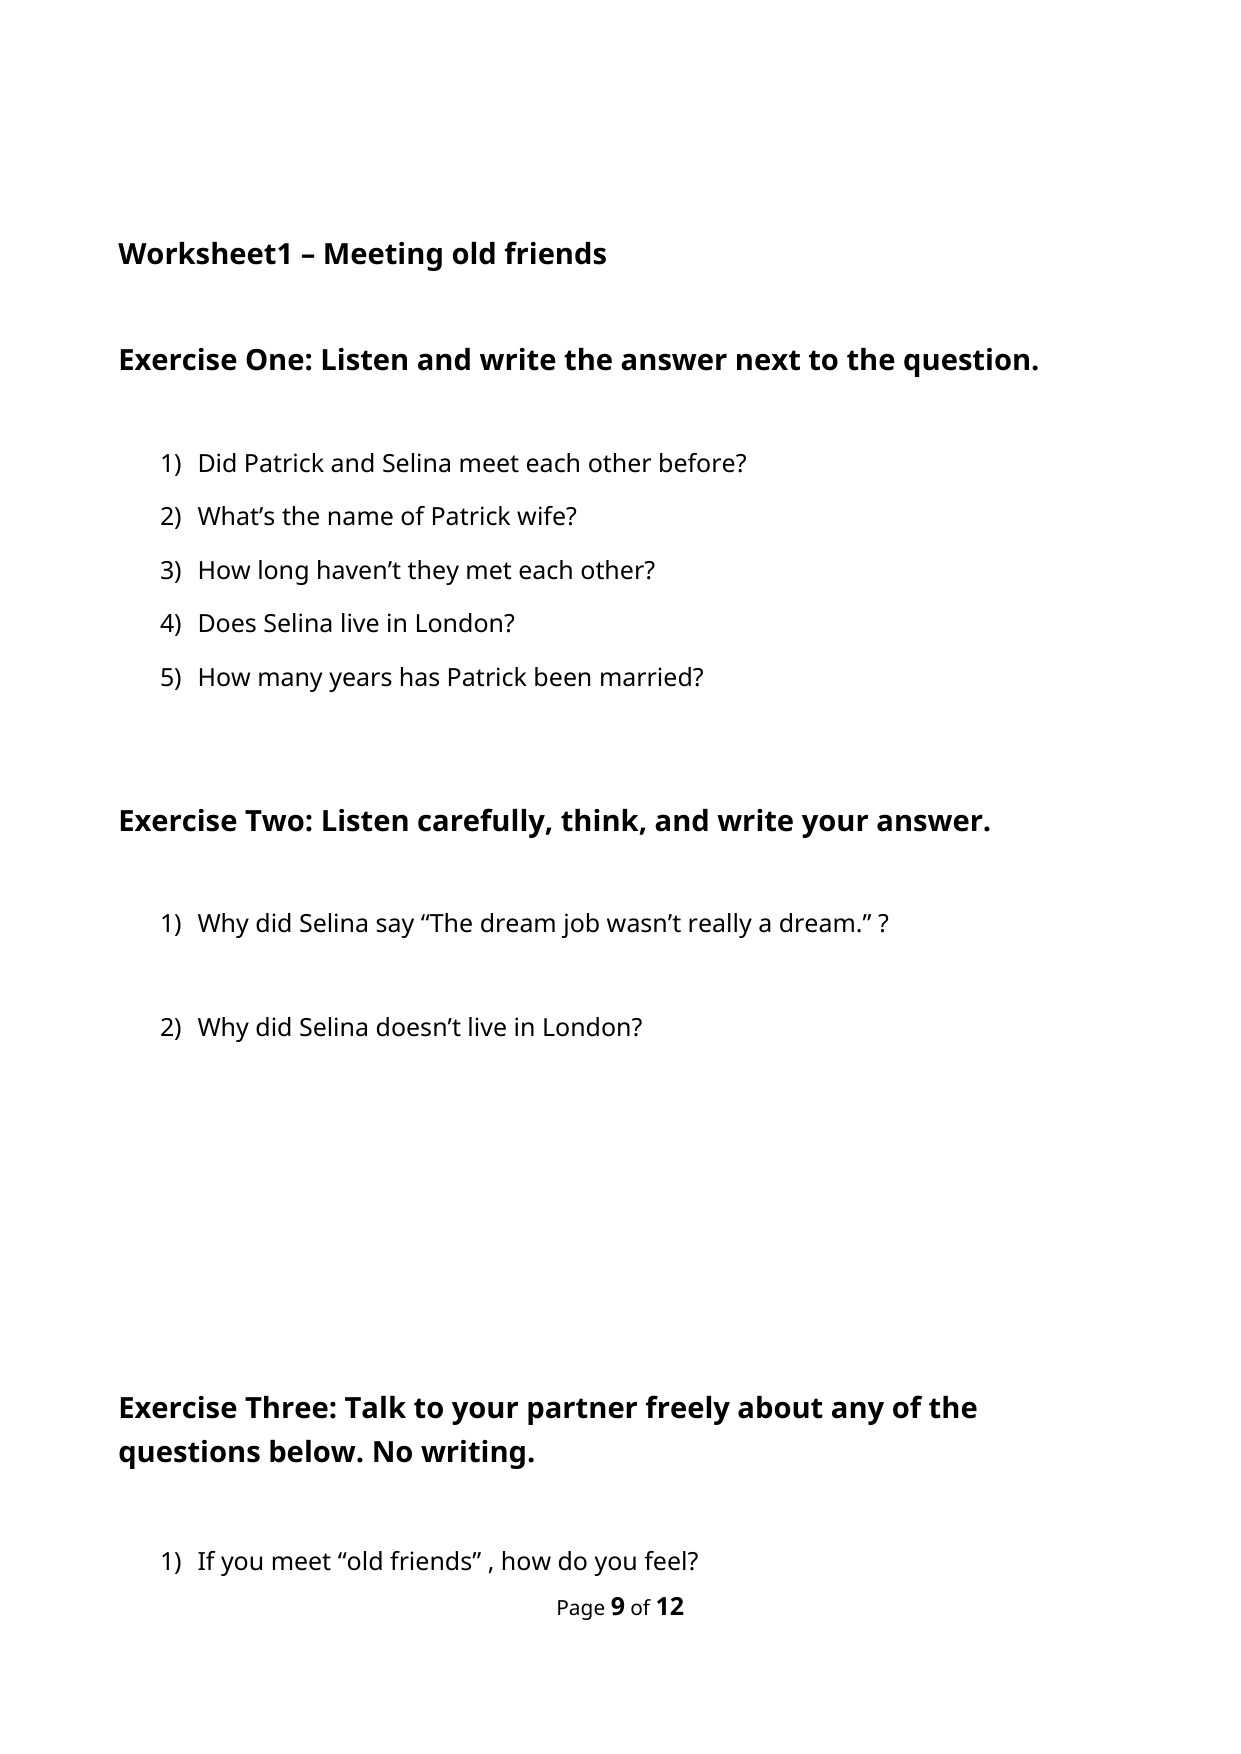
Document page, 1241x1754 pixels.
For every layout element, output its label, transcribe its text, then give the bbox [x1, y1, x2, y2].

list Does Selina live in London? [160, 606, 1122, 640]
text Exercise Three: Talk to your partner freely about any of the questions below. No writing. [118, 1388, 1122, 1471]
list How long haven’t they met each other? [160, 552, 1122, 586]
list Why did Selina doesn’t live in London? [160, 1009, 1122, 1043]
text Exercise Two: Listen carefully, think, and write your answer. [118, 800, 1122, 839]
list If you meet “old friends” , how do you feel? [160, 1543, 1122, 1578]
text Worksheet1 – Meeting old friends [118, 233, 1122, 273]
list Why did Selina say “The dream job wasn’t really a dream.” ? [160, 906, 1122, 940]
text Exercise One: Listen and write the answer next to the question. [118, 339, 1122, 379]
list How many years has Patrick been married? [160, 659, 1122, 693]
list Did Patrick and Selina meet each other before? [160, 445, 1122, 479]
list What’s the name of Patrick wife? [160, 499, 1122, 533]
